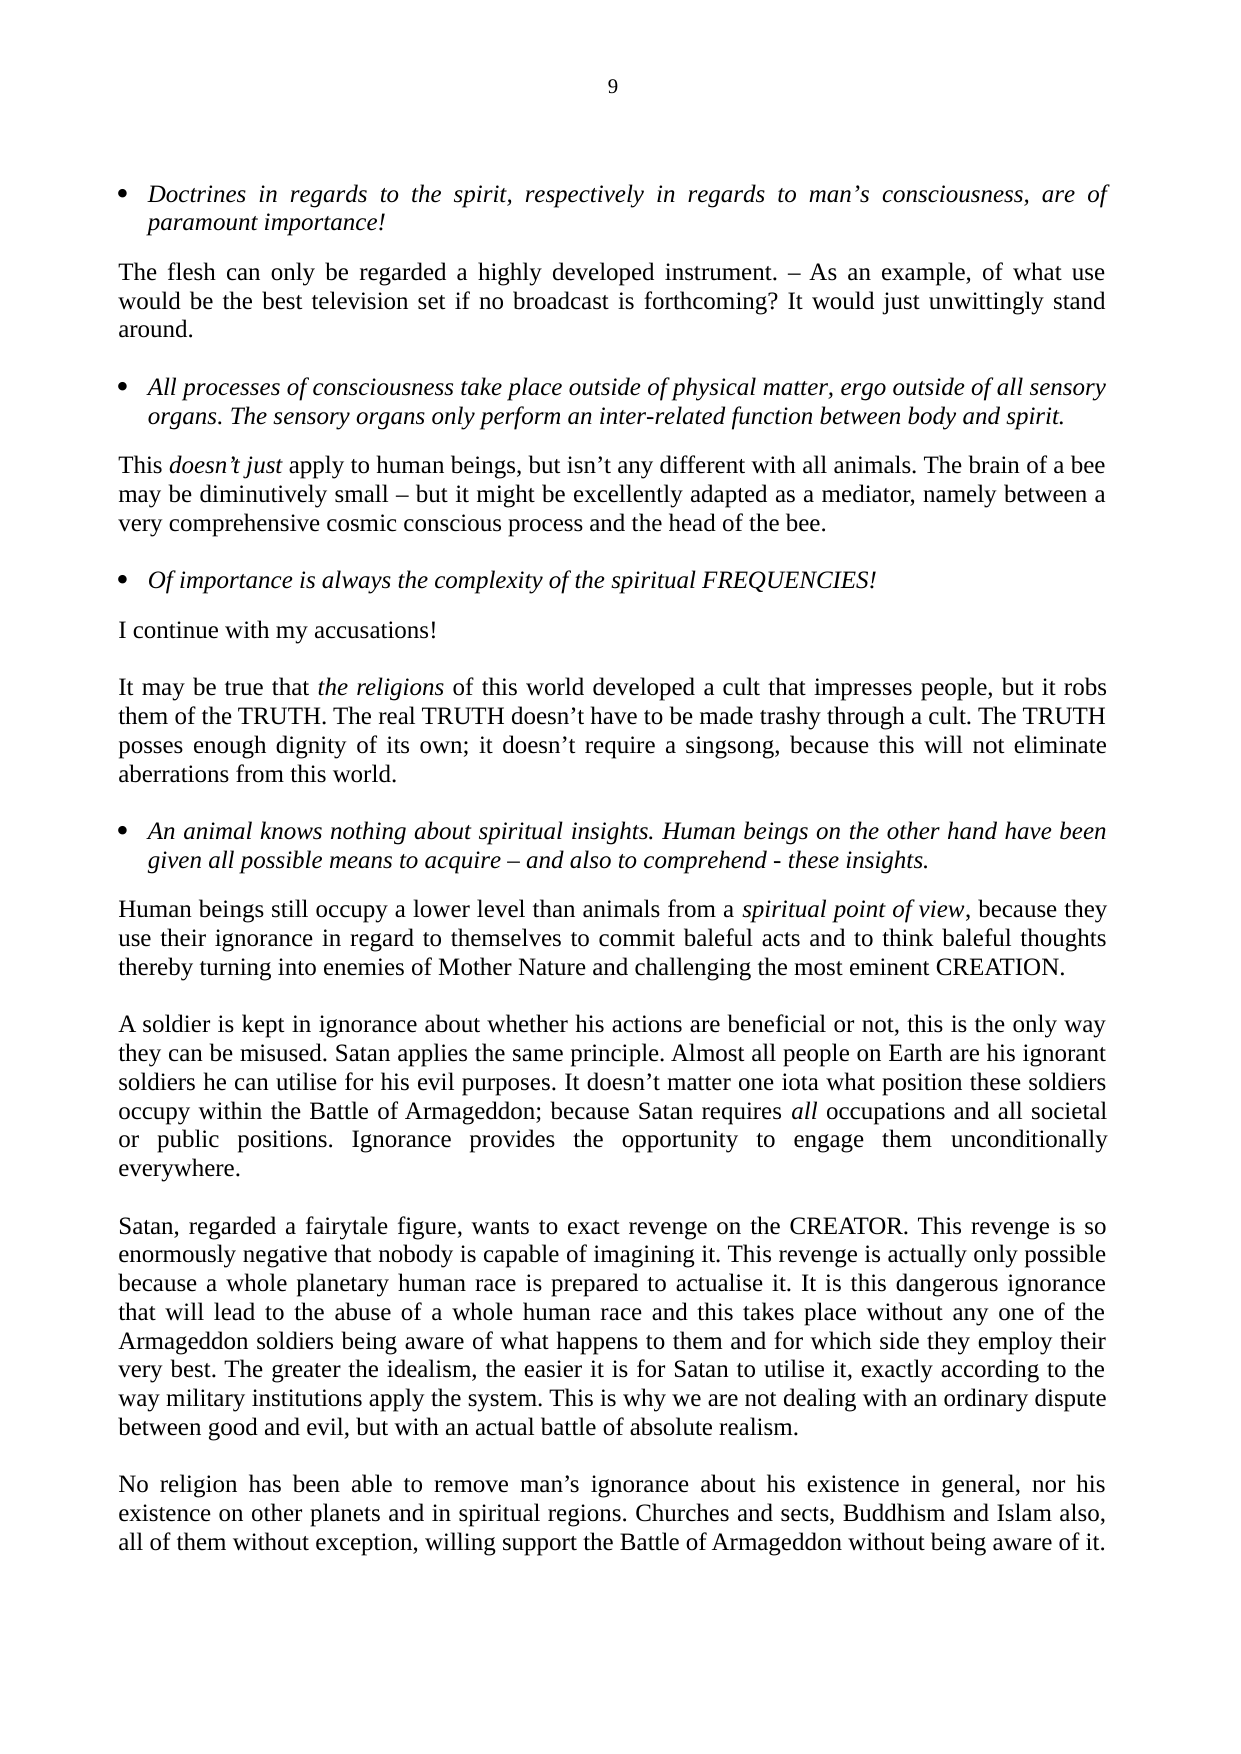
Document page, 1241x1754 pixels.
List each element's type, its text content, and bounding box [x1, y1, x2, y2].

list All processes of consciousness take place outside of physical matter, ergo outside of all sensory organs. The sensory organs only perform an inter-related function between body and spirit. [118, 372, 1107, 429]
list An animal knows nothing about spiritual insights. Human beings on the other hand have been given all possible means to acquire – and also to comprehend - these insights. [118, 816, 1107, 874]
text The flesh can only be regarded a highly developed instrument. – As an example, of what use would be the best television set if no broadcast is forthcoming? It would just unwittingly stand around. [118, 257, 1107, 343]
text Satan, regarded a fairytale figure, wants to exact revenge on the CREATOR. This revenge is so enormously negative that nobody is capable of imagining it. This revenge is actually only possible because a whole planetary human race is prepared to actualise it. It is this dangerous ignorance that will lead to the abuse of a whole human race and this takes place without any one of the Armageddon soldiers being aware of what happens to them and for which side they employ their very best. The greater the idealism, the easier it is for Satan to utilise it, exactly according to the way military institutions apply the system. This is why we are not dealing with an ordinary dispute between good and evil, but with an actual battle of absolute realism. [118, 1211, 1107, 1441]
list Doctrines in regards to the spirit, respectively in regards to man’s consciousness, are of paramount importance! [118, 179, 1107, 236]
text Human beings still occupy a lower level than animals from a spiritual point of view, because they use their ignorance in regard to themselves to commit baleful acts and to think baleful thoughts thereby turning into enemies of Mother Nature and challenging the most eminent CREATION. [118, 894, 1107, 981]
text It may be true that the religions of this world developed a cult that impresses people, but it robs them of the TRUTH. The real TRUTH doesn’t have to be made trashy through a cult. The TRUTH posses enough dignity of its own; it doesn’t require a singsong, because this will not eliminate aberrations from this world. [118, 672, 1107, 787]
list Of importance is always the complexity of the spiritual FREQUENCIES! [118, 565, 1107, 594]
text I continue with my accusations! [118, 615, 1107, 644]
text This doesn’t just apply to human beings, but isn’t any different with all animals. The brain of a bee may be diminutively small – but it might be excellently adapted as a mediator, namely between a very comprehensive cosmic conscious process and the head of the bee. [118, 450, 1107, 537]
text No religion has been able to remove man’s ignorance about his existence in general, nor his existence on other planets and in spiritual regions. Churches and sects, Buddhism and Islam also, all of them without exception, willing support the Battle of Armageddon without being aware of it. [118, 1469, 1107, 1556]
text A soldier is kept in ignorance about whether his actions are beneficial or not, this is the only way they can be misused. Satan applies the same principle. Almost all people on Earth are his ignorant soldiers he can utilise for his evil purposes. It doesn’t matter one iota what position these soldiers occupy within the Battle of Armageddon; because Satan requires all occupations and all societal or public positions. Ignorance provides the opportunity to engage them unconditionally everywhere. [118, 1009, 1107, 1182]
